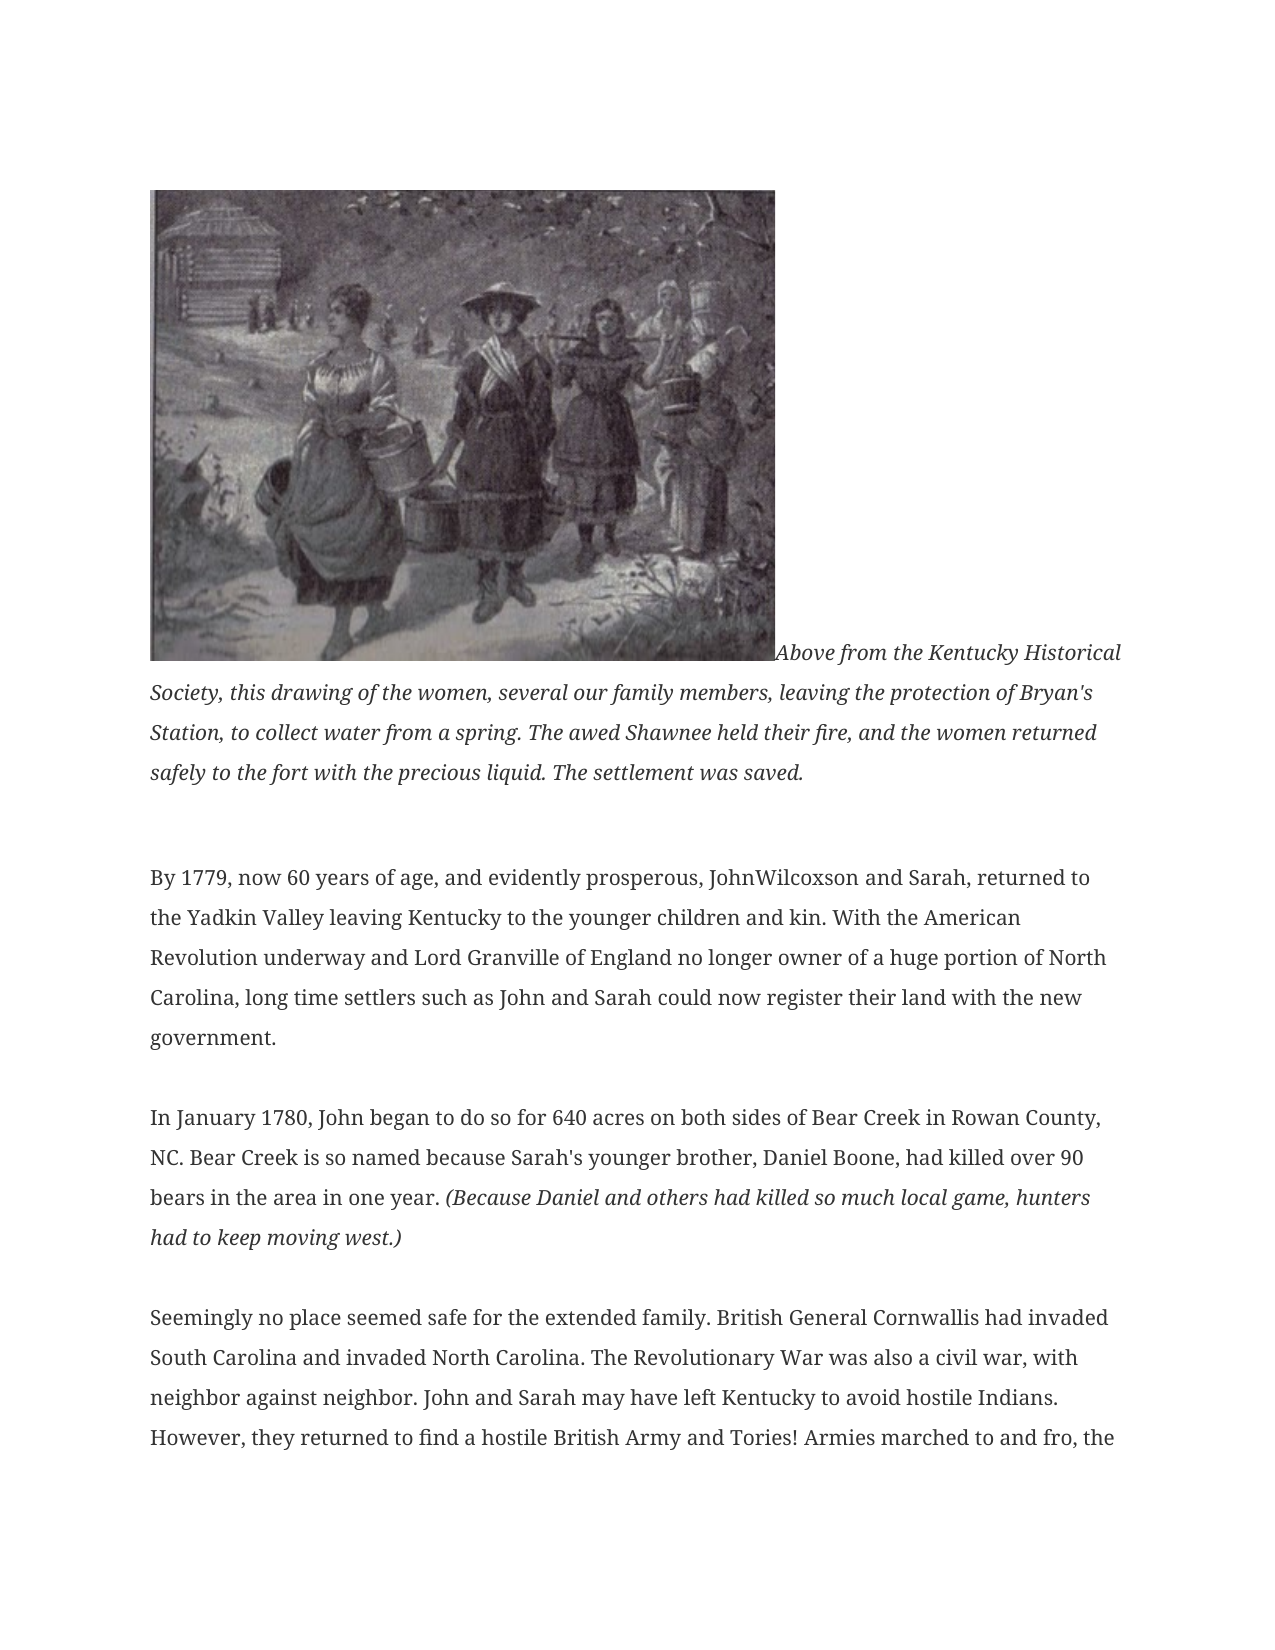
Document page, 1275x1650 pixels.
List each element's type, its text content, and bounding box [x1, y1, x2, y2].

picture [150, 190, 775, 661]
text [150, 1291, 1125, 1451]
text In January 1780, John began to do so for 640 acres on both sides of Bear Creek in Rowan County, NC. Bear Creek is so named because Sarah's younger brother, Daniel Boone, had killed over 90 bears in the area in one year. (Because Daniel and others had killed so much local game, hunters had to keep moving west.) [150, 1091, 1125, 1251]
text By 1779, now 60 years of age, and evidently prosperous, JohnWilcoxson and Sarah, returned to the Yadkin Valley leaving Kentucky to the younger children and kin. With the American Revolution underway and Lord Granville of England no longer owner of a huge portion of North Carolina, long time settlers such as John and Sarah could now register their land with the new government. [150, 851, 1125, 1051]
